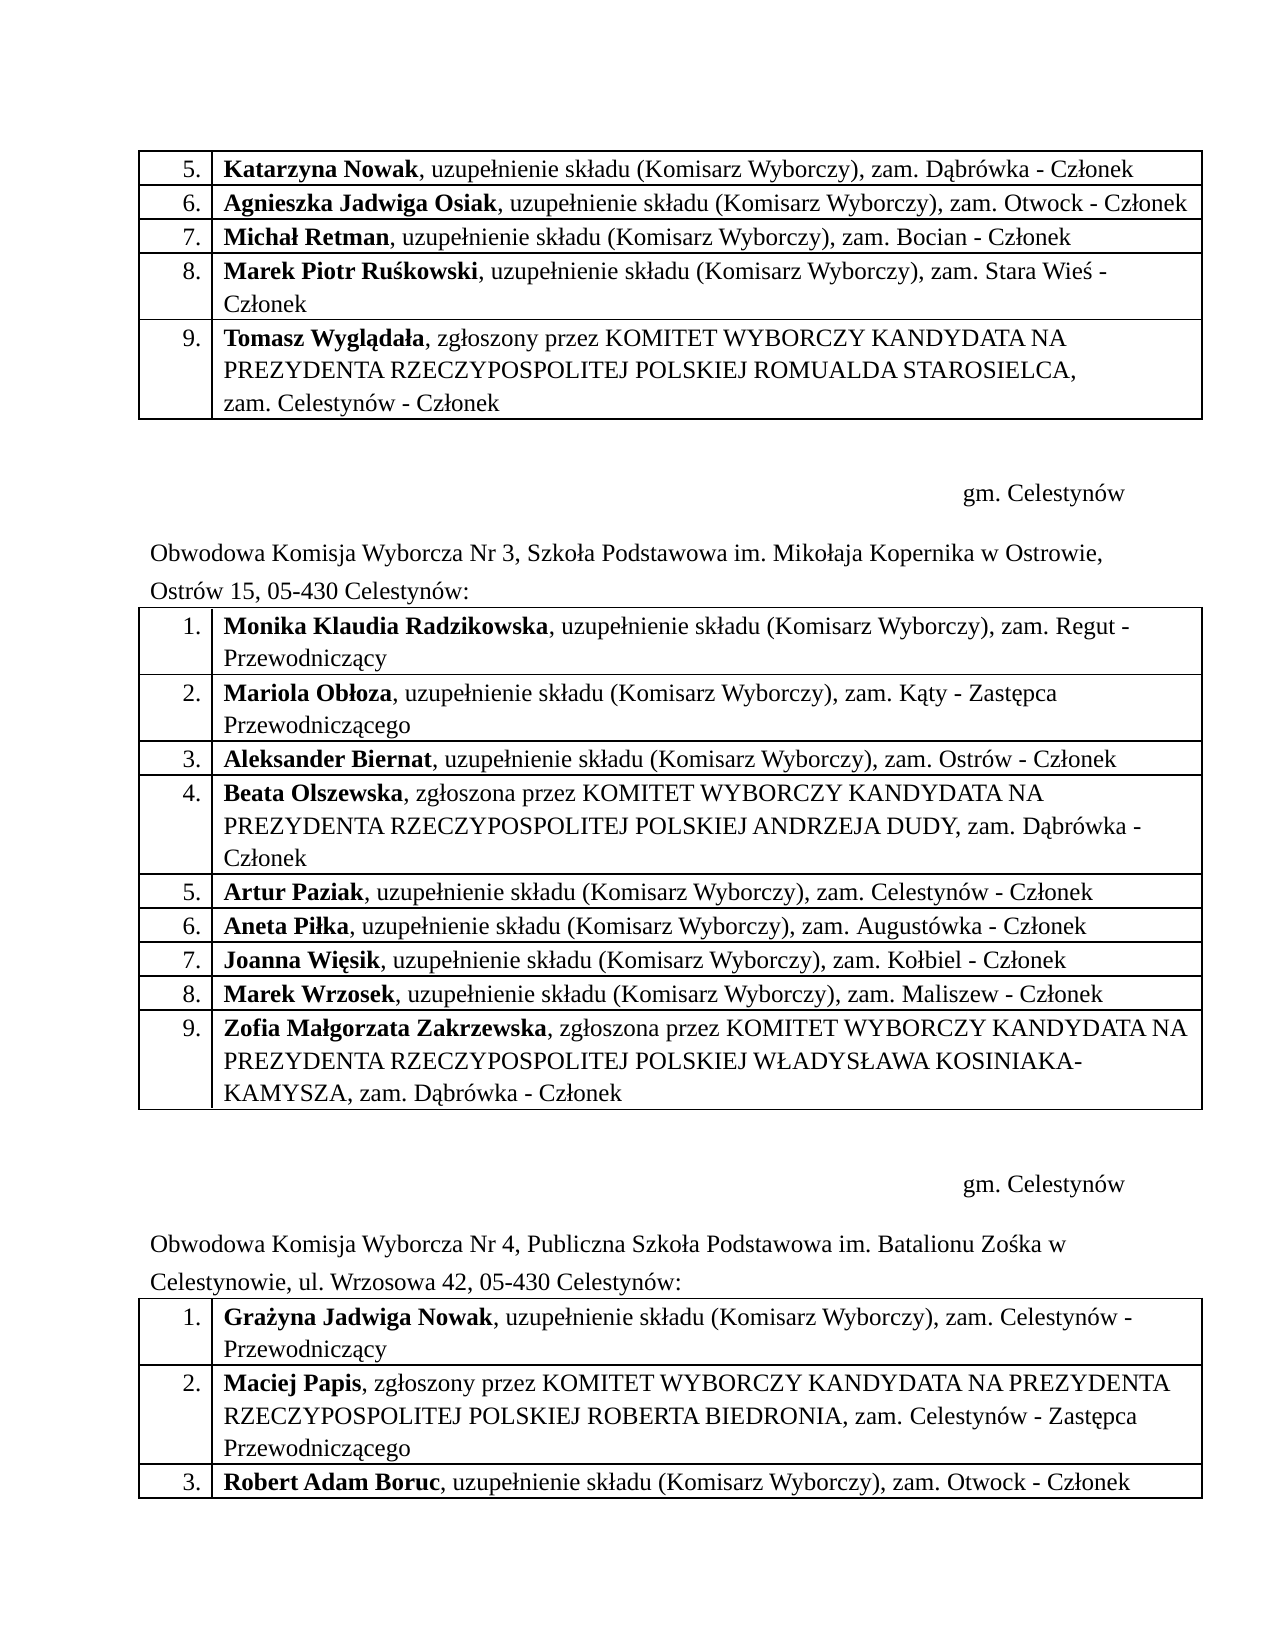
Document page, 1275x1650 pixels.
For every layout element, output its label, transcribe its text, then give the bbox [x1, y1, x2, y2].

table_cell Aneta Piłka, uzupełnienie składu (Komisarz Wyborczy), zam. Augustówka - Członek [213, 909, 1201, 941]
table_cell Tomasz Wyglądała, zgłoszony przez KOMITET WYBORCZY KANDYDATA NA PREZYDENTA RZECZYPOSPOLITEJ POLSKIEJ ROMUALDA STAROSIELCA, zam. Celestynów - Członek [213, 320, 1201, 418]
table_cell Mariola Obłoza, uzupełnienie składu (Komisarz Wyborczy), zam. Kąty - Zastępca Przewodniczącego [213, 675, 1201, 740]
table_cell Robert Adam Boruc, uzupełnienie składu (Komisarz Wyborczy), zam. Otwock - Członek [213, 1465, 1201, 1497]
table_cell Marek Piotr Ruśkowski, uzupełnienie składu (Komisarz Wyborczy), zam. Stara Wieś - Członek [213, 254, 1201, 319]
table_cell 3. [140, 742, 211, 774]
table_cell 3. [140, 1465, 211, 1497]
table_header Monika Klaudia Radzikowska, uzupełnienie składu (Komisarz Wyborczy), zam. Regut - Przewodniczący [213, 608, 1201, 673]
table_cell Zofia Małgorzata Zakrzewska, zgłoszona przez KOMITET WYBORCZY KANDYDATA NA PREZYDENTA RZECZYPOSPOLITEJ POLSKIEJ WŁADYSŁAWA KOSINIAKA-KAMYSZA, zam. Dąbrówka - Członek [213, 1011, 1201, 1108]
table_cell Katarzyna Nowak, uzupełnienie składu (Komisarz Wyborczy), zam. Dąbrówka - Członek [213, 152, 1201, 184]
table_cell Joanna Więsik, uzupełnienie składu (Komisarz Wyborczy), zam. Kołbiel - Członek [213, 943, 1201, 975]
table_cell 8. [140, 254, 211, 319]
table_cell Michał Retman, uzupełnienie składu (Komisarz Wyborczy), zam. Bocian - Członek [213, 220, 1201, 252]
table_cell Artur Paziak, uzupełnienie składu (Komisarz Wyborczy), zam. Celestynów - Członek [213, 875, 1201, 907]
table_header 1. [140, 1299, 211, 1364]
text gm. Celestynów [150, 1172, 1125, 1197]
table_cell Aleksander Biernat, uzupełnienie składu (Komisarz Wyborczy), zam. Ostrów - Członek [213, 742, 1201, 774]
table_cell 5. [140, 152, 211, 184]
table_header Grażyna Jadwiga Nowak, uzupełnienie składu (Komisarz Wyborczy), zam. Celestynów - Przewodniczący [213, 1299, 1201, 1364]
table_cell 6. [140, 909, 211, 941]
table_cell 4. [140, 776, 211, 873]
table_cell Maciej Papis, zgłoszony przez KOMITET WYBORCZY KANDYDATA NA PREZYDENTA RZECZYPOSPOLITEJ POLSKIEJ ROBERTA BIEDRONIA, zam. Celestynów - Zastępca Przewodniczącego [213, 1366, 1201, 1463]
table_cell 9. [140, 1011, 211, 1108]
table_cell 6. [140, 186, 211, 218]
table_header 1. [140, 608, 212, 673]
text Obwodowa Komisja Wyborcza Nr 4, Publiczna Szkoła Podstawowa im. Batalionu Zośka w Celestynowie, ul. Wrzosowa 42, 05-430 Celestynów: [150, 1222, 1125, 1297]
table_cell 2. [140, 1366, 211, 1463]
table_cell Beata Olszewska, zgłoszona przez KOMITET WYBORCZY KANDYDATA NA PREZYDENTA RZECZYPOSPOLITEJ POLSKIEJ ANDRZEJA DUDY, zam. Dąbrówka - Członek [213, 776, 1201, 873]
text Obwodowa Komisja Wyborcza Nr 3, Szkoła Podstawowa im. Mikołaja Kopernika w Ostrowie, Ostrów 15, 05-430 Celestynów: [150, 532, 1125, 607]
table_cell 5. [140, 875, 211, 907]
table_cell 7. [140, 220, 211, 252]
table_cell 2. [140, 675, 211, 740]
table_cell Marek Wrzosek, uzupełnienie składu (Komisarz Wyborczy), zam. Maliszew - Członek [213, 977, 1201, 1009]
table_cell 7. [140, 943, 211, 975]
text gm. Celestynów [150, 482, 1125, 507]
table_cell 9. [140, 320, 211, 418]
table_cell Agnieszka Jadwiga Osiak, uzupełnienie składu (Komisarz Wyborczy), zam. Otwock - Członek [213, 186, 1201, 218]
table_cell 8. [140, 977, 211, 1009]
